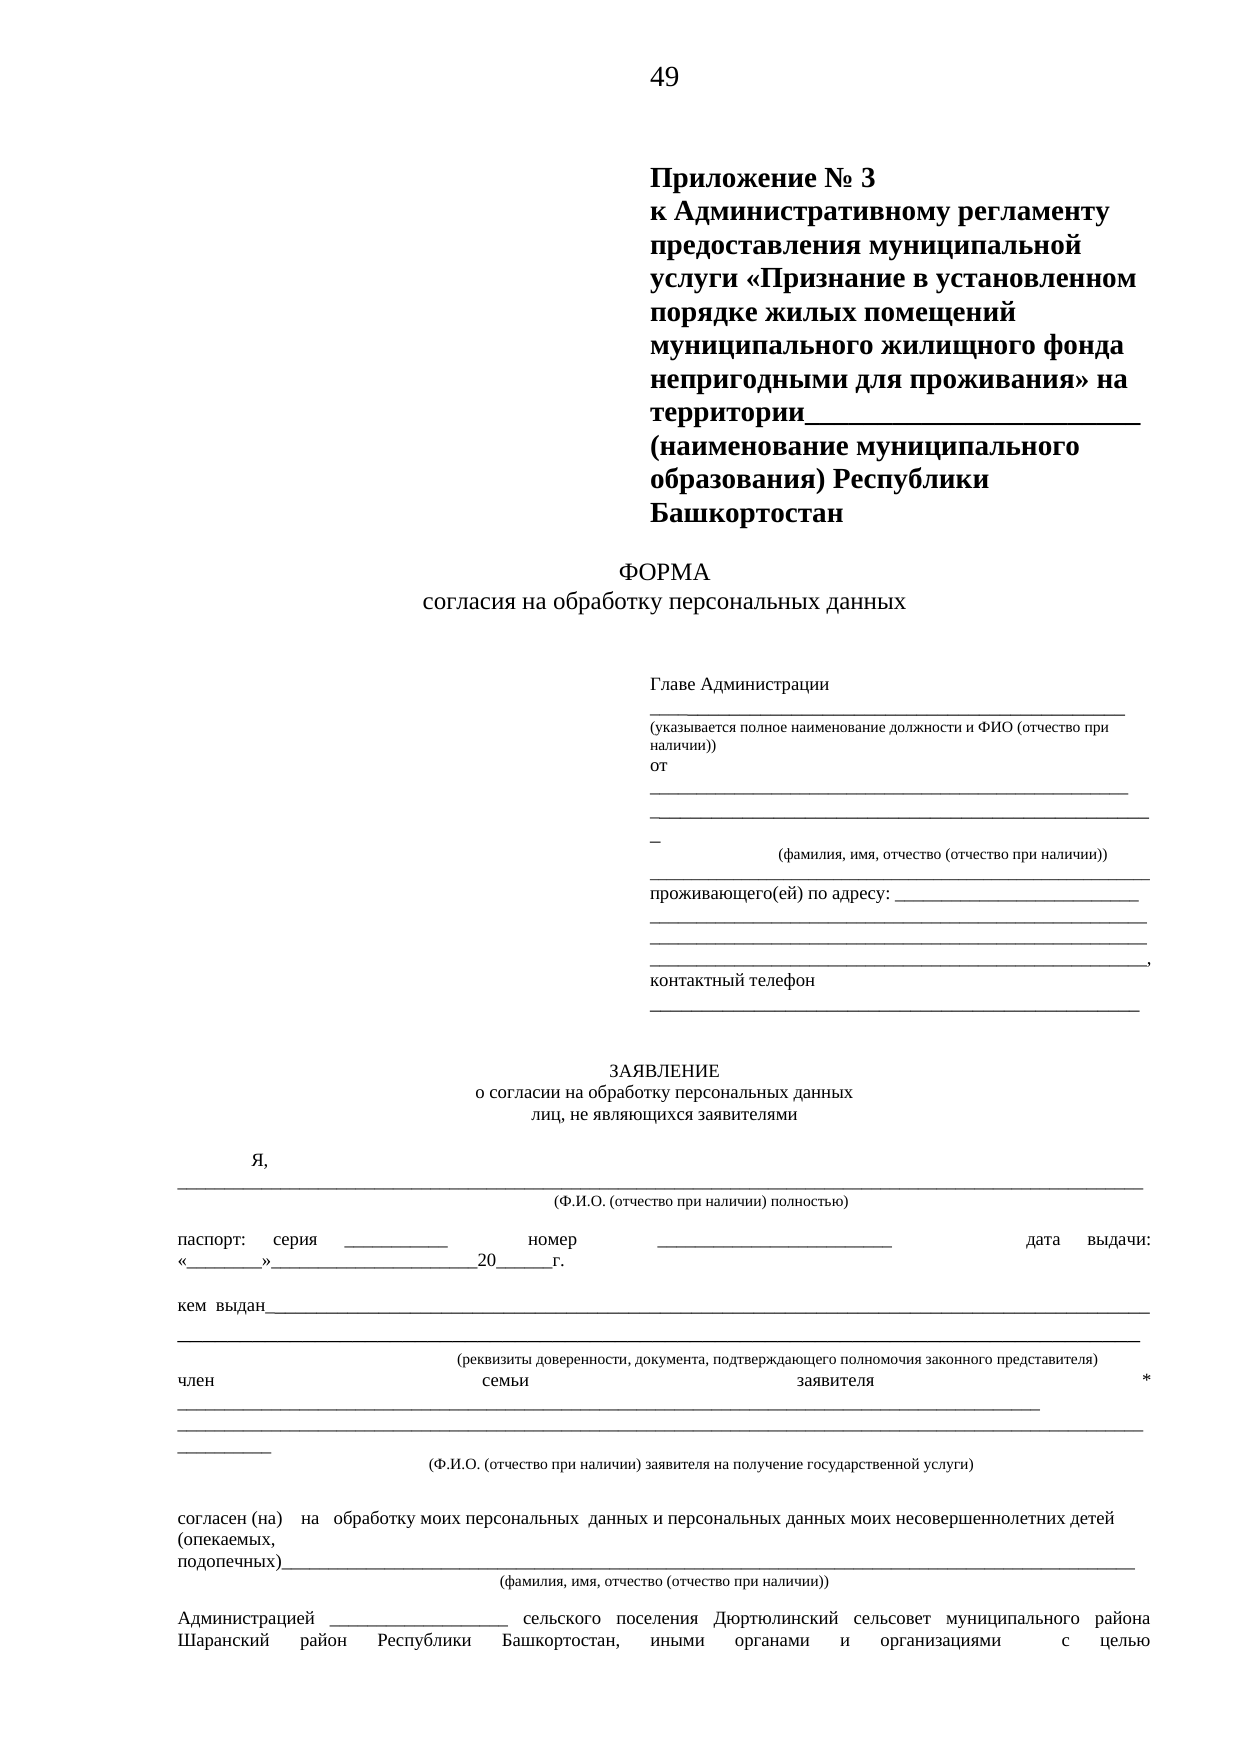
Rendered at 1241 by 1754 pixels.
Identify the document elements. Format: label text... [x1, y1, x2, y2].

text ______________________________________________ [650, 694, 1152, 718]
text ____________________________________________________________ [650, 863, 1152, 882]
text (фамилия, имя, отчество (отчество при наличии)) [650, 845, 1152, 863]
text паспорт: серия ___________ номер _________________________ дата выдачи: «________»______________________20______г. [177, 1227, 1152, 1271]
text _____________________________________________________________________________ (реквизиты доверенности, документа, подтверждающего полномочия законного представителя) [177, 1316, 1152, 1369]
text проживающего(ей) по адресу: __________________________ [650, 882, 1152, 904]
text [177, 1607, 1152, 1650]
text Я, _______________________________________________________________________________________________________ [177, 1148, 1152, 1192]
text (указывается полное наименование должности и ФИО (отчество при наличии)) [650, 718, 1152, 754]
text Главе Администрации [650, 672, 1152, 694]
text (Ф.И.О. (отчество при наличии) заявителя на получение государственной услуги) [177, 1455, 1152, 1473]
text согласен (на) на обработку моих персональных данных и персональных данных моих несовершеннолетних детей [177, 1507, 1152, 1528]
text (наименование муниципального образования) Республики Башкортостан [650, 428, 1152, 529]
text контактный телефон _______________________________________________ [650, 968, 1152, 1014]
text (опекаемых, подопечных)___________________________________________________________________________________________ [177, 1528, 1152, 1571]
text _________________________________________________________________________________________________________________ [177, 1412, 1152, 1455]
text о согласии на обработку персональных данных [177, 1081, 1152, 1103]
text ФОРМА согласия на обработку персональных данных [177, 557, 1152, 615]
text предоставления муниципальной услуги «Признание в установленном порядке жилых помещений муниципального жилищного фонда непригодными для проживания» на территории_______________________ [650, 227, 1152, 428]
text _______________________________________________________________________________________________________________________________________________________________, [650, 904, 1152, 968]
text от ____________________________________________________________________________________________________ [650, 754, 1152, 845]
text лиц, не являющихся заявителями [177, 1103, 1152, 1124]
text кем выдан_____________________________________________________________________________________ [177, 1292, 1152, 1316]
text (фамилия, имя, отчество (отчество при наличии)) [177, 1571, 1152, 1589]
text Приложение № 3 [650, 160, 1152, 193]
text к Административному регламенту [650, 193, 1152, 227]
text член семьи заявителя * ____________________________________________________________________________________________ [177, 1369, 1152, 1412]
text (Ф.И.О. (отчество при наличии) полностью) [177, 1192, 1152, 1209]
text ЗАЯВЛЕНИЕ [177, 1060, 1152, 1081]
